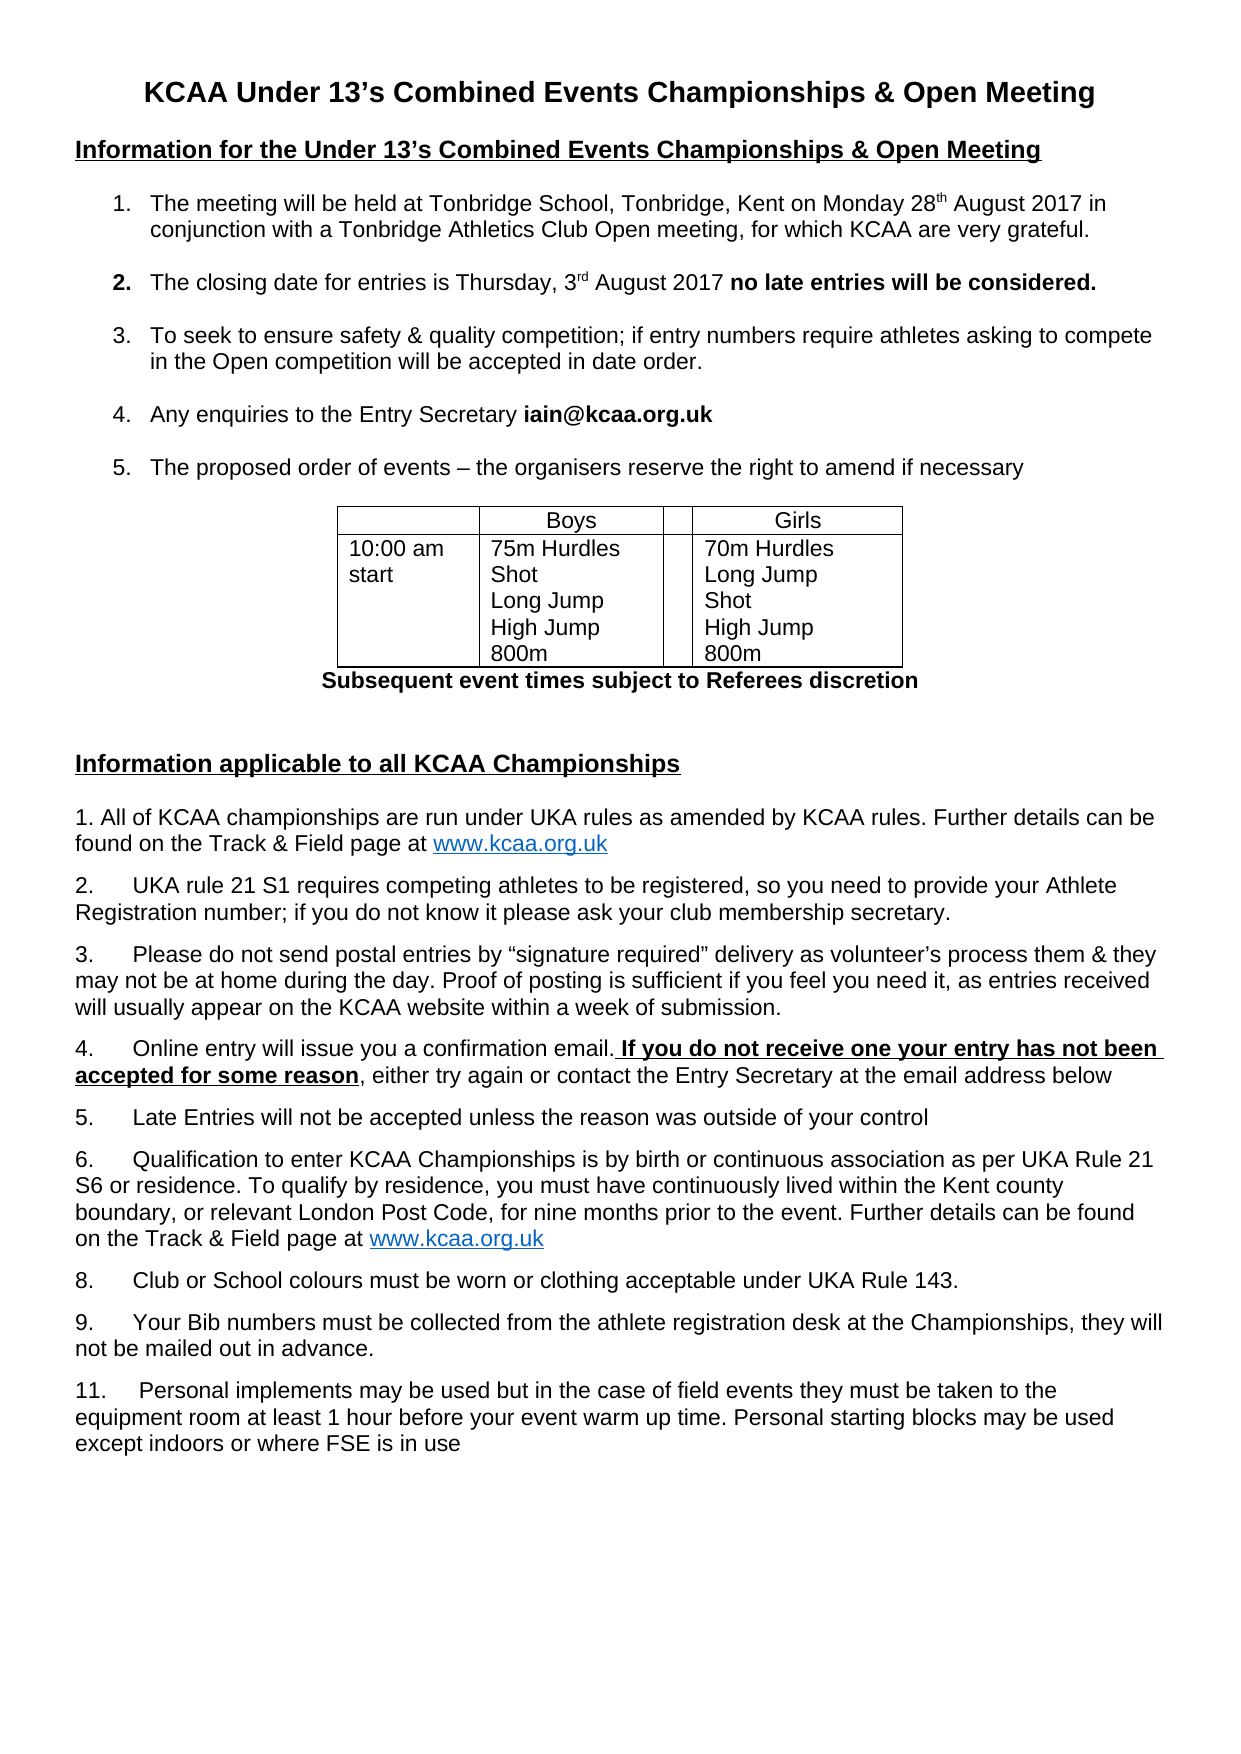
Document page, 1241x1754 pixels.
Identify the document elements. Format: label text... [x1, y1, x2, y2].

text 1. All of KCAA championships are run under UKA rules as amended by KCAA rules. Further details can be found on the Track & Field page at www.kcaa.org.uk [75, 804, 1165, 857]
text Information applicable to all KCAA Championships [75, 749, 1165, 778]
text 4. Online entry will issue you a confirmation email. If you do not receive one your entry has not been accepted for some reason, either try again or contact the Entry Secretary at the email address below [75, 1035, 1165, 1088]
table_header Boys [480, 507, 663, 534]
text 3. Please do not send postal entries by “signature required” delivery as volunteer’s process them & they may not be at home during the day. Proof of posting is sufficient if you feel you need it, as entries received will usually appear on the KCAA website within a week of submission. [75, 941, 1165, 1020]
list The proposed order of events – the organisers reserve the right to amend if necessary [112, 453, 1165, 480]
text 11. Personal implements may be used but in the case of field events they must be taken to the equipment room at least 1 hour before your event warm up time. Personal starting blocks may be used except indoors or where FSE is in use [75, 1377, 1165, 1456]
table_cell 10:00 am start [338, 535, 479, 666]
text Subsequent event times subject to Referees discretion [75, 667, 1165, 694]
list Any enquiries to the Entry Secretary iain@kcaa.org.uk [112, 401, 1165, 427]
text KCAA Under 13’s Combined Events Championships & Open Meeting [75, 75, 1165, 108]
text Information for the Under 13’s Combined Events Championships & Open Meeting [75, 135, 1165, 164]
table_cell 75m Hurdles Shot Long Jump High Jump 800m [480, 535, 663, 666]
text 6. Qualification to enter KCAA Championships is by birth or continuous association as per UKA Rule 21 S6 or residence. To qualify by residence, you must have continuously lived within the Kent county boundary, or relevant London Post Code, for nine months prior to the event. Further details can be found on the Track & Field page at www.kcaa.org.uk [75, 1146, 1165, 1251]
text 2. UKA rule 21 S1 requires competing athletes to be registered, so you need to provide your Athlete Registration number; if you do not know it please ask your club membership secretary. [75, 872, 1165, 925]
text 9. Your Bib numbers must be collected from the athlete registration desk at the Championships, they will not be mailed out in advance. [75, 1309, 1165, 1361]
table_cell [664, 535, 692, 666]
table_header [338, 507, 479, 534]
table_cell 70m Hurdles Long Jump Shot High Jump 800m [693, 535, 902, 666]
list To seek to ensure safety & quality competition; if entry numbers require athletes asking to compete in the Open competition will be accepted in date order. [112, 322, 1165, 374]
text 8. Club or School colours must be worn or clothing acceptable under UKA Rule 143. [75, 1267, 1165, 1293]
list The closing date for entries is Thursday, 3rd August 2017 no late entries will be considered. [112, 269, 1165, 295]
list The meeting will be held at Tonbridge School, Tonbridge, Kent on Monday 28th August 2017 in conjunction with a Tonbridge Athletics Club Open meeting, for which KCAA are very grateful. [112, 190, 1165, 243]
text 5. Late Entries will not be accepted unless the reason was outside of your control [75, 1104, 1165, 1130]
table_header Girls [693, 507, 902, 534]
table_header [664, 507, 692, 534]
